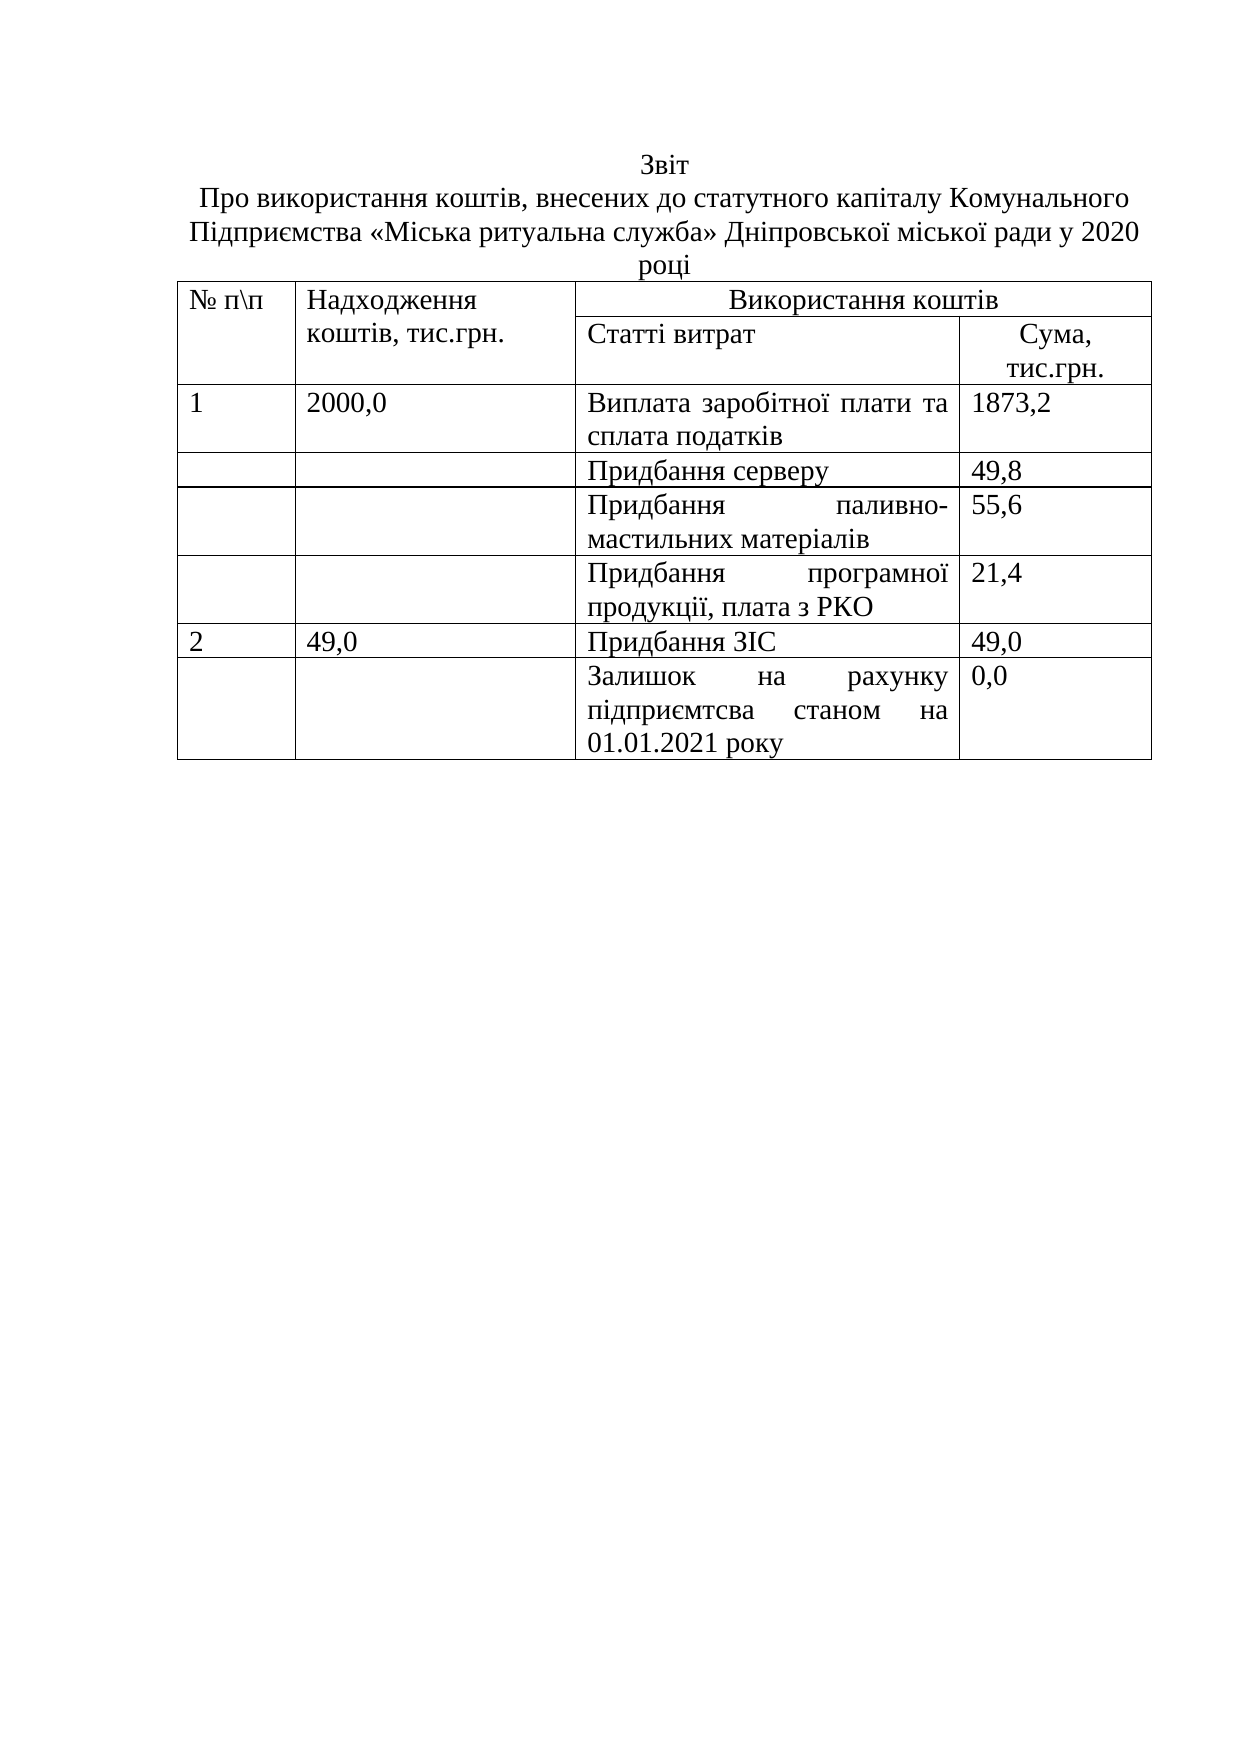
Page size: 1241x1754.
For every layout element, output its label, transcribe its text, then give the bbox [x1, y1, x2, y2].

table_cell 1873,2 [960, 385, 1151, 452]
table_cell 49,0 [960, 624, 1151, 657]
table_cell [178, 658, 295, 759]
table_cell 2 [178, 624, 295, 657]
table_header Надходження коштів, тис.грн. [296, 282, 575, 384]
table_header № п\п [178, 282, 295, 384]
table_cell Придбання паливно-мастильних матеріалів [576, 488, 959, 554]
table_cell Виплата заробітної плати та сплата податків [576, 385, 959, 452]
table_cell [296, 488, 575, 554]
table_cell 1 [178, 385, 295, 452]
table_cell Придбання серверу [576, 453, 959, 486]
table_cell [178, 488, 295, 554]
table_header Використання коштів [576, 282, 1151, 316]
table_cell Сума, тис.грн. [960, 317, 1151, 384]
table_cell Придбання ЗІС [576, 624, 959, 657]
text Про використання коштів, внесених до статутного капіталу Комунального Підприємства «Міська ритуальна служба» Дніпровської міської ради у 2020 році [177, 180, 1152, 281]
table_cell 55,6 [960, 488, 1151, 554]
table_cell [296, 658, 575, 759]
table_cell [178, 453, 295, 486]
table_cell Статті витрат [576, 317, 959, 384]
table_cell 21,4 [960, 556, 1151, 623]
table_cell 49,0 [296, 624, 575, 657]
table_cell 49,8 [960, 453, 1151, 486]
table_cell [178, 556, 295, 623]
text Звіт [177, 147, 1152, 180]
table_cell [296, 453, 575, 486]
table_cell Придбання програмної продукції, плата з РКО [576, 556, 959, 623]
table_cell 2000,0 [296, 385, 575, 452]
table_cell Залишок на рахунку підприємтсва станом на 01.01.2021 року [576, 658, 959, 759]
table_cell 0,0 [960, 658, 1151, 759]
table_cell [296, 556, 575, 623]
